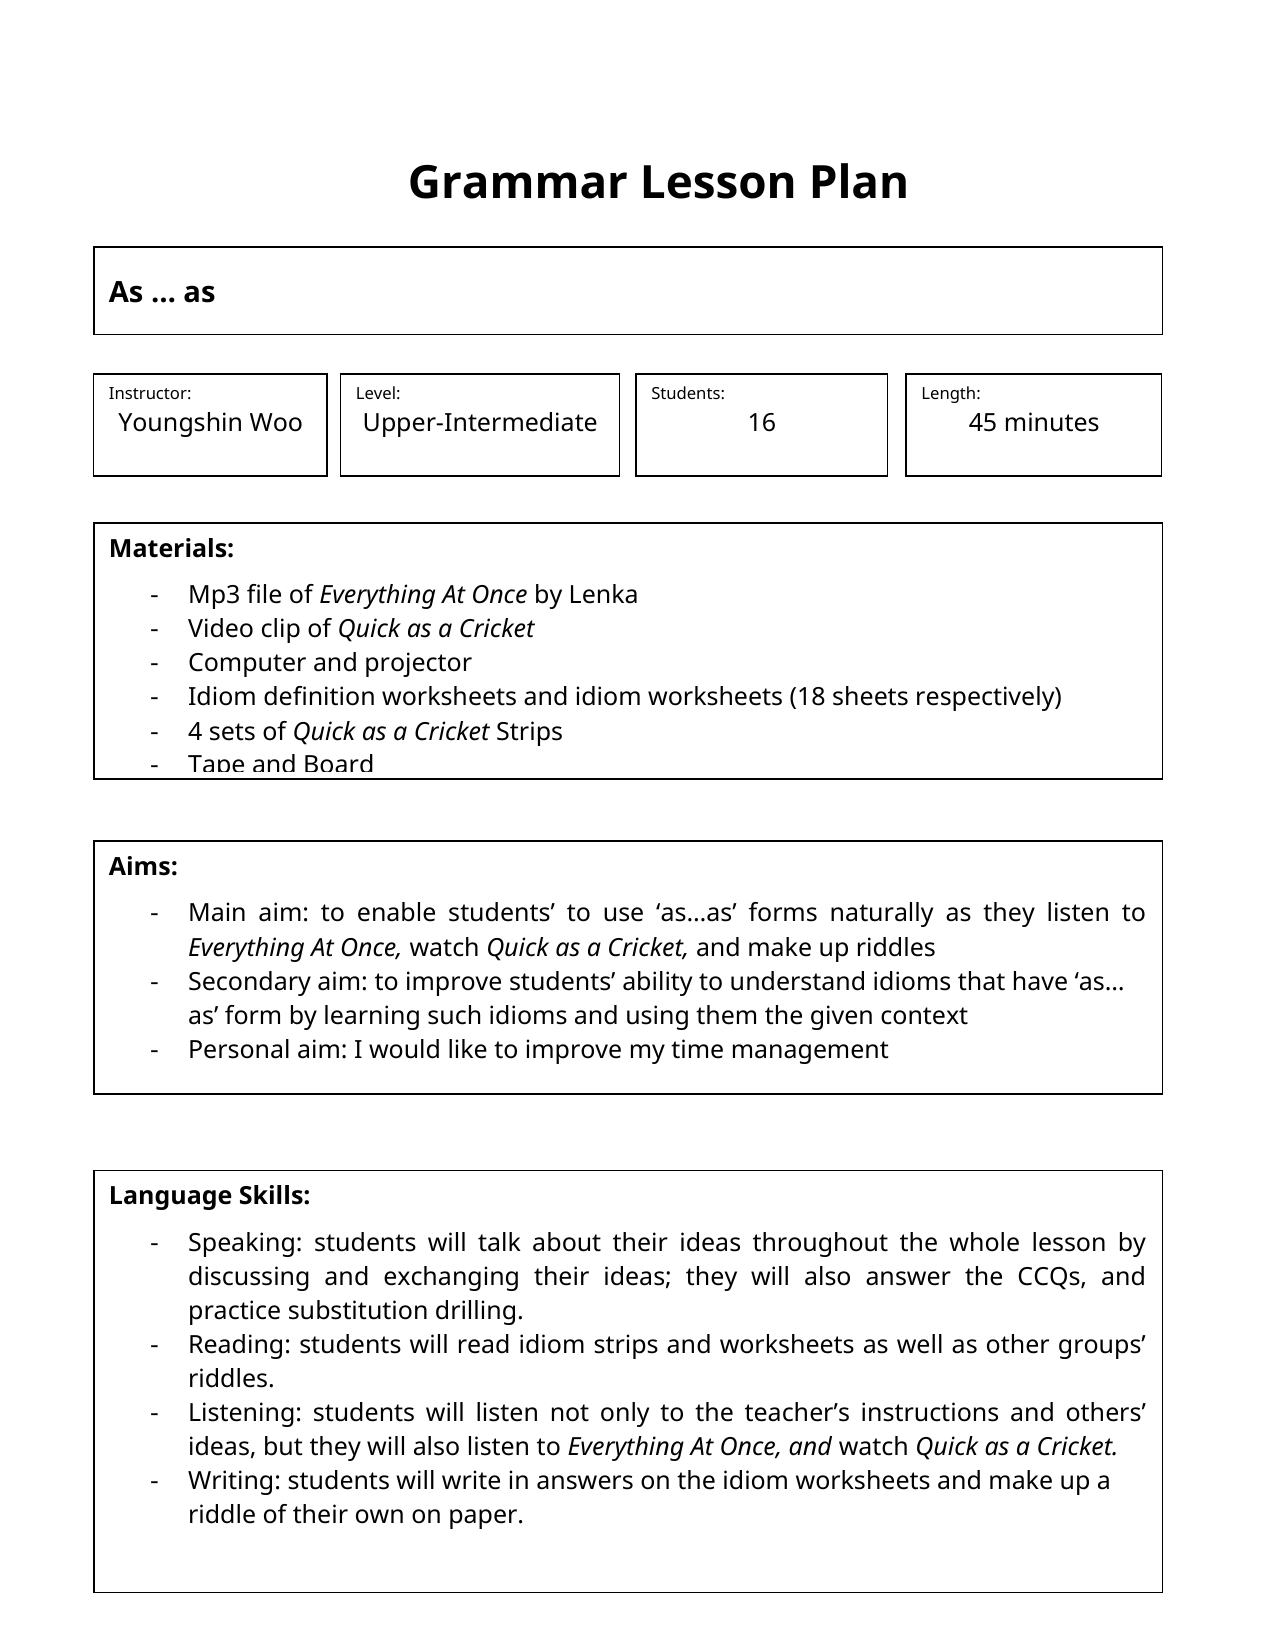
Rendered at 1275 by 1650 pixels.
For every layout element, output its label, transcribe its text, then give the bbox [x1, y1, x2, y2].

text Grammar Lesson Plan [192, 150, 1125, 212]
